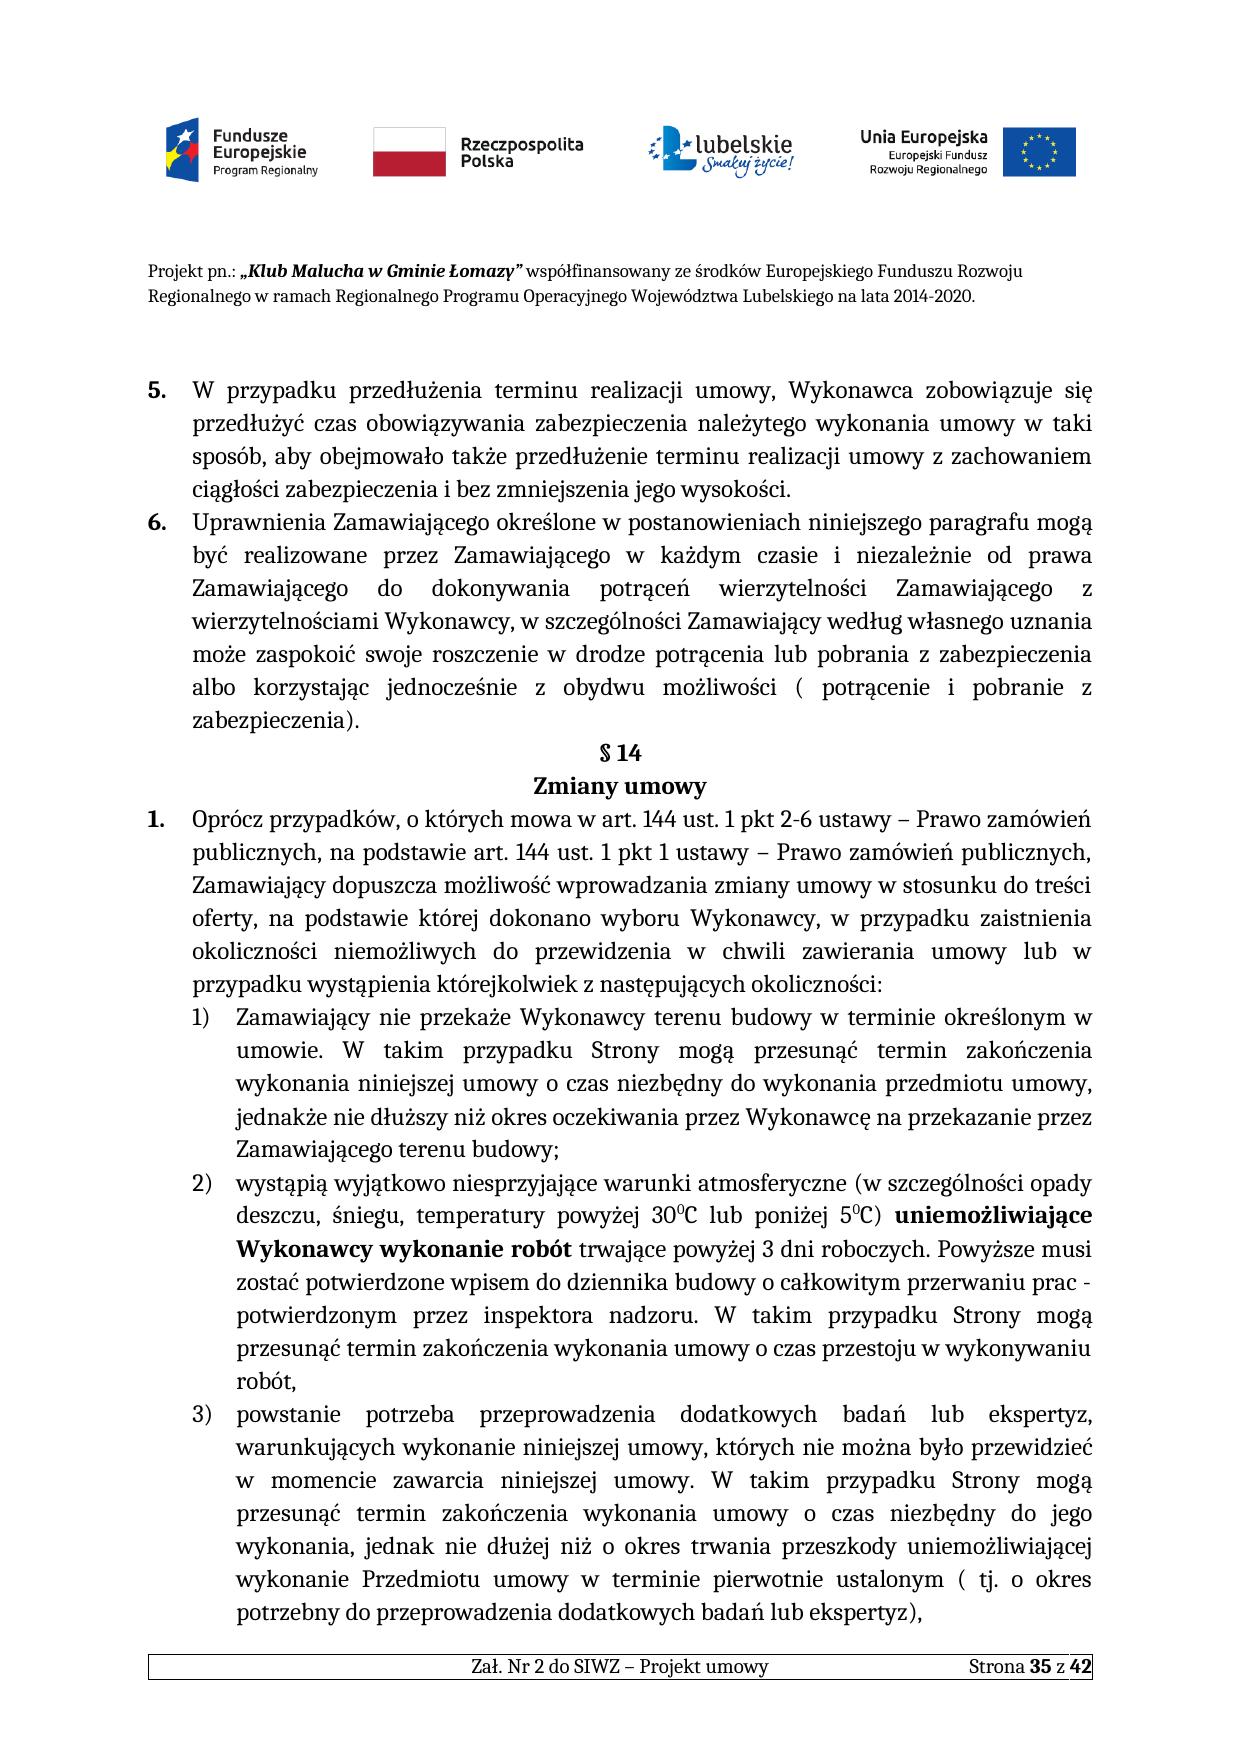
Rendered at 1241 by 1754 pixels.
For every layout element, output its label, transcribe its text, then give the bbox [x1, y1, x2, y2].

list powstanie potrzeba przeprowadzenia dodatkowych badań lub ekspertyz, warunkujących wykonanie niniejszej umowy, których nie można było przewidzieć w momencie zawarcia niniejszej umowy. W takim przypadku Strony mogą przesunąć termin zakończenia wykonania umowy o czas niezbędny do jego wykonania, jednak nie dłużej niż o okres trwania przeszkody uniemożliwiającej wykonanie Przedmiotu umowy w terminie pierwotnie ustalonym ( tj. o okres potrzebny do przeprowadzenia dodatkowych badań lub ekspertyz), [192, 1399, 1093, 1626]
list Oprócz przypadków, o których mowa w art. 144 ust. 1 pkt 2-6 ustawy – Prawo zamówień publicznych, na podstawie art. 144 ust. 1 pkt 1 ustawy – Prawo zamówień publicznych, Zamawiający dopuszcza możliwość wprowadzania zmiany umowy w stosunku do treści oferty, na podstawie której dokonano wyboru Wykonawcy, w przypadku zaistnienia okoliczności niemożliwych do przewidzenia w chwili zawierania umowy lub w przypadku wystąpienia którejkolwiek z następujących okoliczności: [148, 805, 1093, 999]
list Uprawnienia Zamawiającego określone w postanowieniach niniejszego paragrafu mogą być realizowane przez Zamawiającego w każdym czasie i niezależnie od prawa Zamawiającego do dokonywania potrąceń wierzytelności Zamawiającego z wierzytelnościami Wykonawcy, w szczególności Zamawiający według własnego uznania może zaspokoić swoje roszczenie w drodze potrącenia lub pobrania z zabezpieczenia albo korzystając jednocześnie z obydwu możliwości ( potrącenie i pobranie z zabezpieczenia). [148, 508, 1093, 735]
text § 14 [148, 739, 1093, 768]
list wystąpią wyjątkowo niesprzyjające warunki atmosferyczne (w szczególności opady deszczu, śniegu, temperatury powyżej 300C lub poniżej 50C) uniemożliwiające Wykonawcy wykonanie robót trwające powyżej 3 dni roboczych. Powyższe musi zostać potwierdzone wpisem do dziennika budowy o całkowitym przerwaniu prac - potwierdzonym przez inspektora nadzoru. W takim przypadku Strony mogą przesunąć termin zakończenia wykonania umowy o czas przestoju w wykonywaniu robót, [192, 1168, 1093, 1395]
text Zmiany umowy [148, 772, 1093, 801]
list Zamawiający nie przekaże Wykonawcy terenu budowy w terminie określonym w umowie. W takim przypadku Strony mogą przesunąć termin zakończenia wykonania niniejszej umowy o czas niezbędny do wykonania przedmiotu umowy, jednakże nie dłuższy niż okres oczekiwania przez Wykonawcę na przekazanie przez Zamawiającego terenu budowy; [192, 1003, 1093, 1164]
picture [148, 59, 1092, 236]
